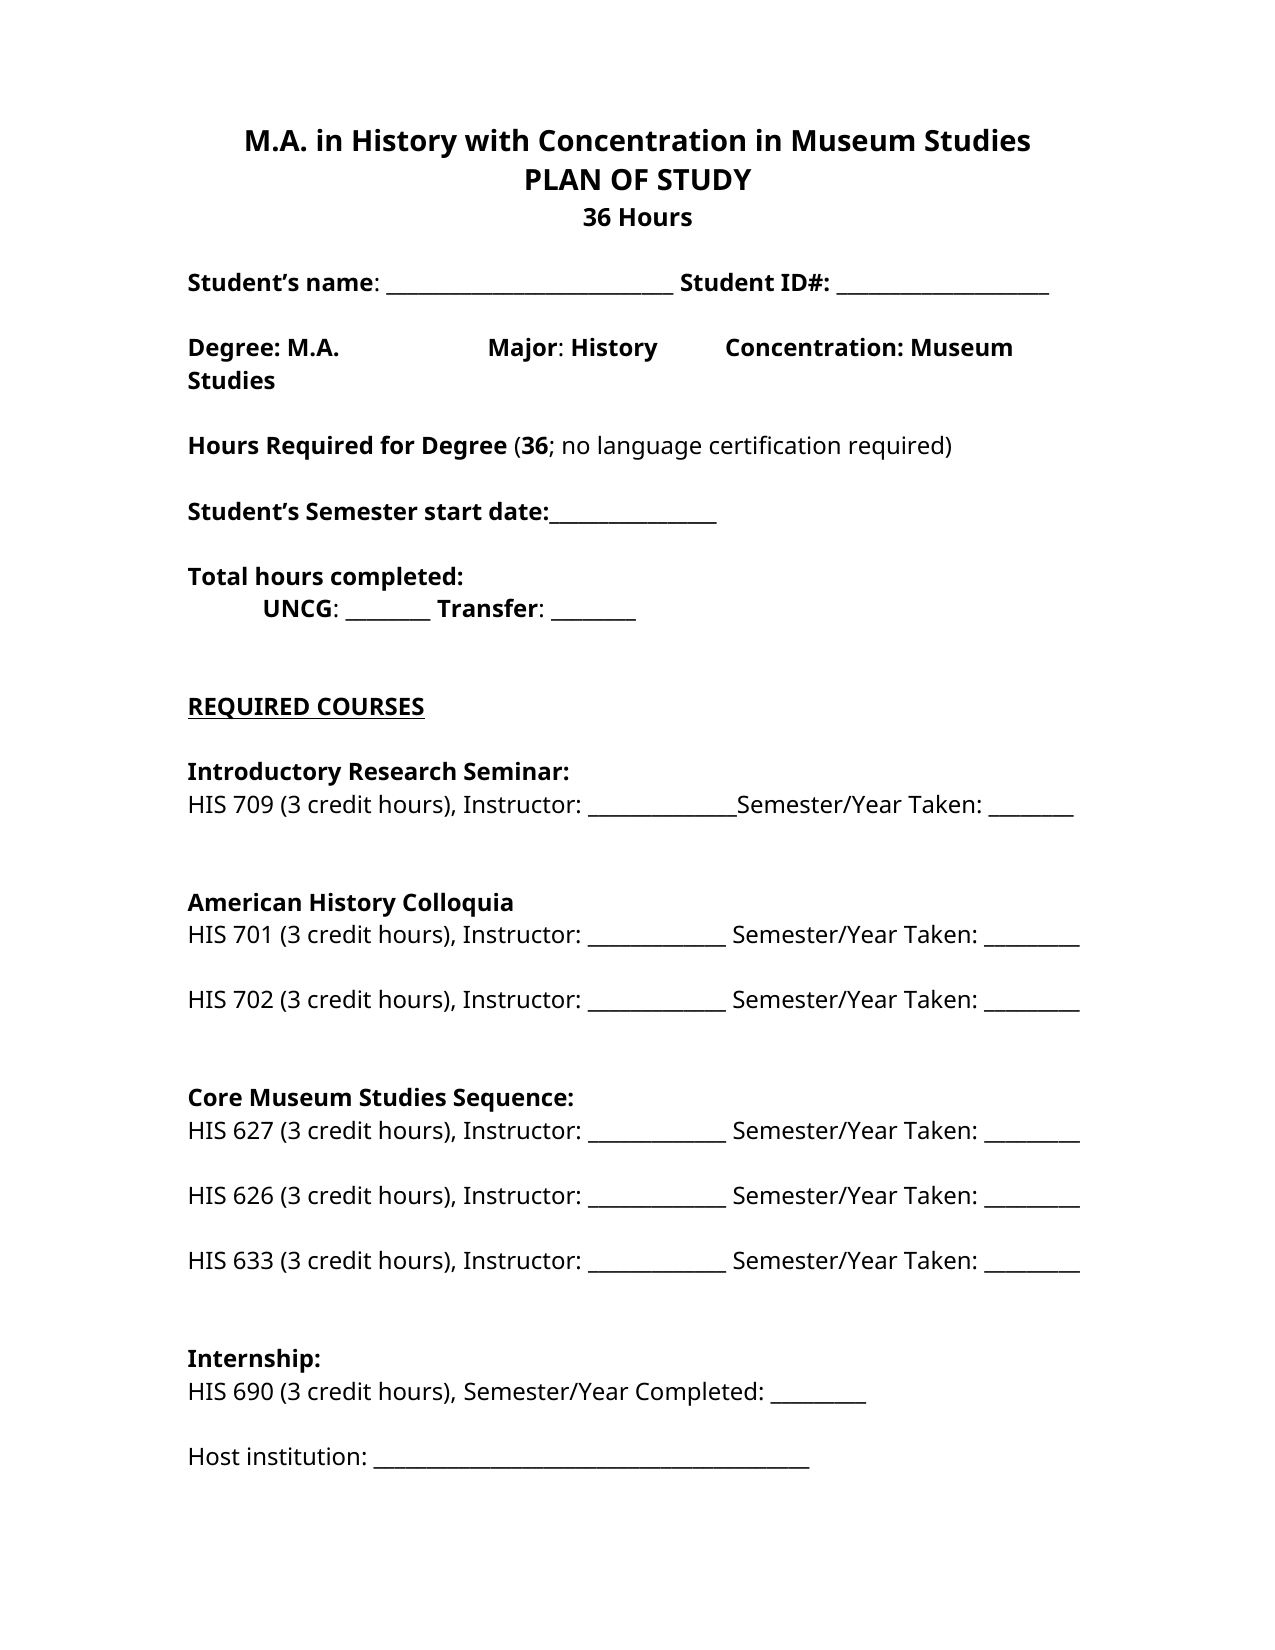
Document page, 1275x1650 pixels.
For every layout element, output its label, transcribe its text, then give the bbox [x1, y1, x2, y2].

text UNCG: ________ Transfer: ________ [187, 592, 1087, 625]
text HIS 633 (3 credit hours), Instructor: _____________ Semester/Year Taken: _________ [187, 1244, 1087, 1277]
text Student’s name: ___________________________ Student ID#: ____________________ [187, 266, 1087, 299]
text Student’s Semester start date:_________________ [187, 494, 1087, 527]
text Introductory Research Seminar: [187, 755, 1087, 788]
text HIS 627 (3 credit hours), Instructor: _____________ Semester/Year Taken: _________ [187, 1114, 1087, 1146]
text HIS 690 (3 credit hours), Semester/Year Completed: _________ [187, 1374, 1087, 1407]
text HIS 626 (3 credit hours), Instructor: _____________ Semester/Year Taken: _________ [187, 1179, 1087, 1212]
text American History Colloquia [187, 886, 1087, 918]
text PLAN OF STUDY [187, 160, 1087, 199]
text Total hours completed: [187, 559, 1087, 592]
text HIS 702 (3 credit hours), Instructor: _____________ Semester/Year Taken: _________ [187, 983, 1087, 1016]
text HIS 709 (3 credit hours), Instructor: ______________Semester/Year Taken: ________ [187, 788, 1087, 820]
text M.A. in History with Concentration in Museum Studies [187, 120, 1087, 160]
text Internship: [187, 1342, 1087, 1374]
text REQUIRED COURSES [187, 690, 1087, 722]
text Hours Required for Degree (36; no language certification required) [187, 429, 1087, 462]
text 36 Hours [187, 199, 1087, 233]
text Degree: M.A. Major: History Concentration: Museum Studies [187, 331, 1087, 396]
text Core Museum Studies Sequence: [187, 1081, 1087, 1114]
text HIS 701 (3 credit hours), Instructor: _____________ Semester/Year Taken: _________ [187, 918, 1087, 951]
text Host institution: _________________________________________ [187, 1440, 1087, 1472]
